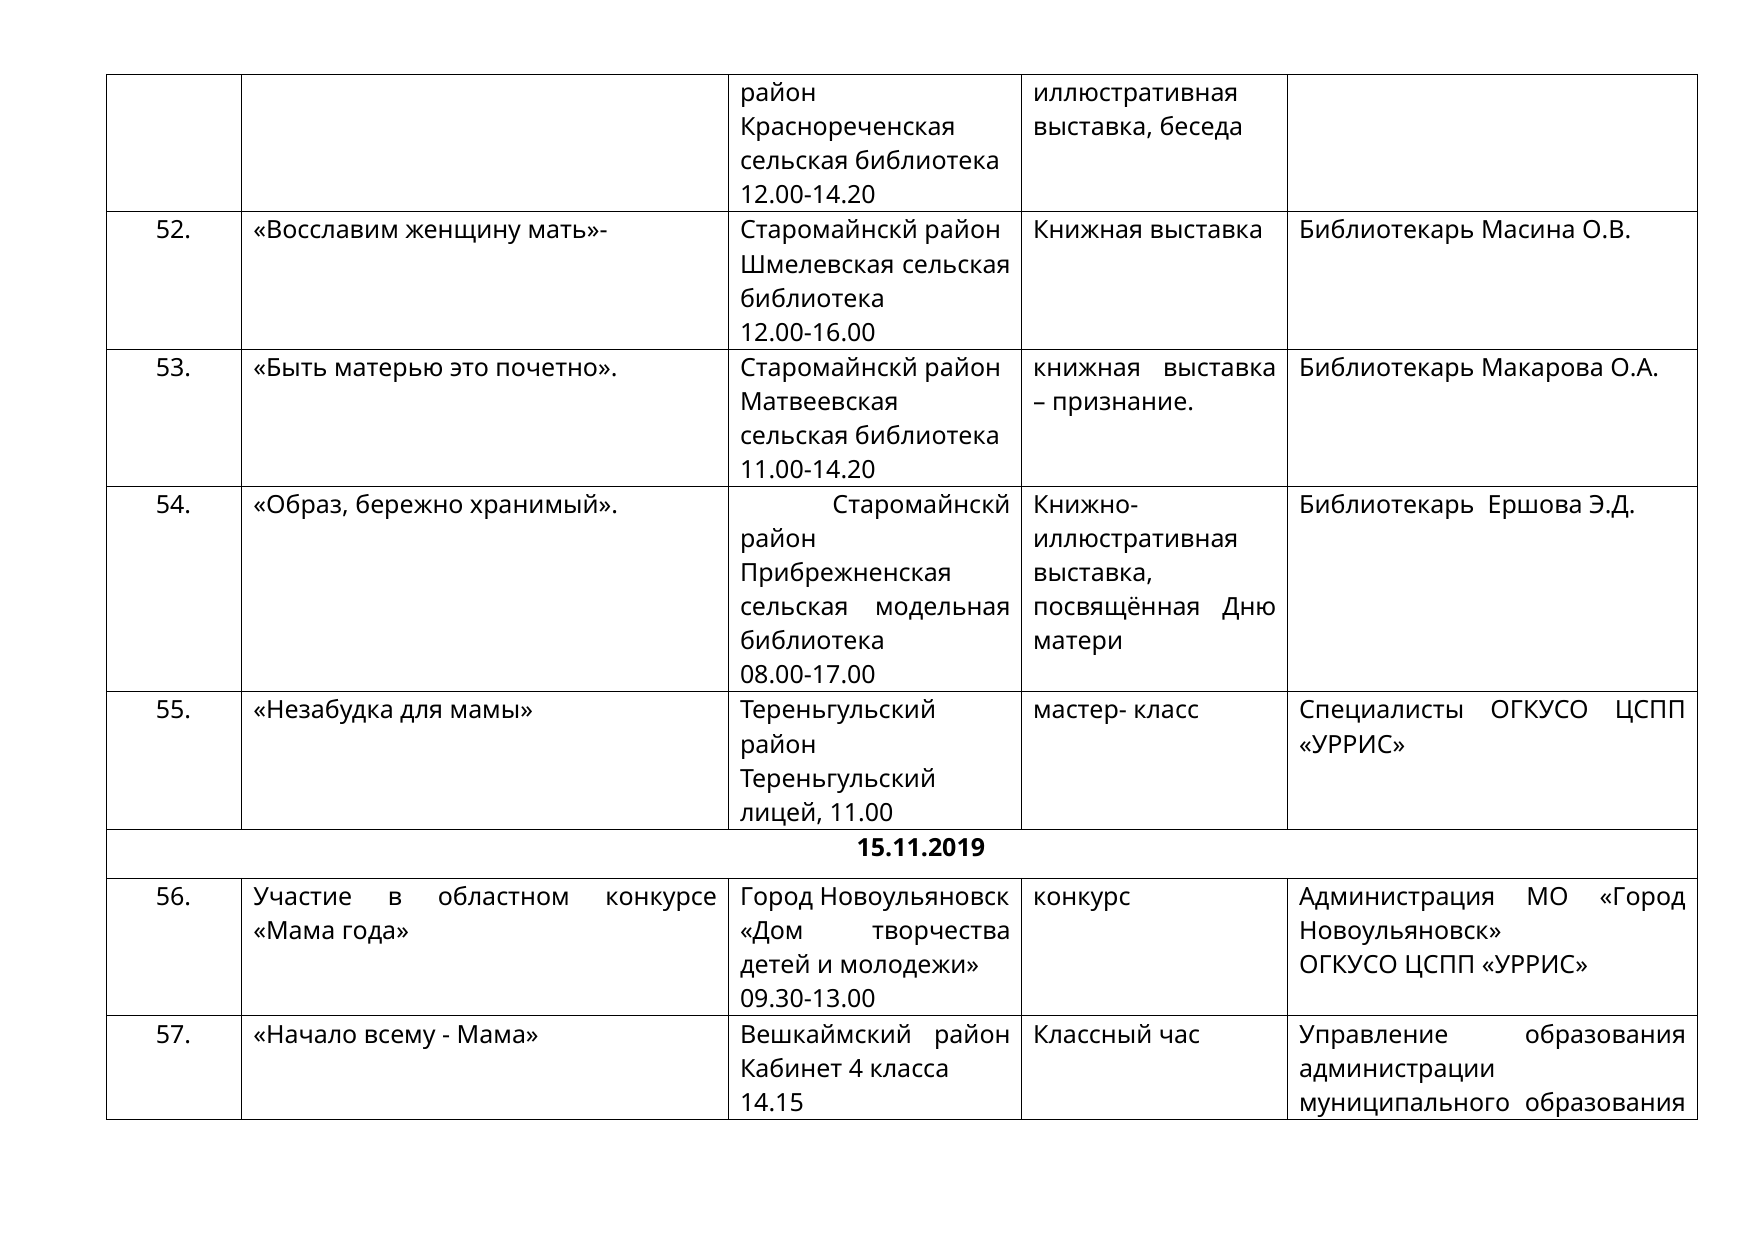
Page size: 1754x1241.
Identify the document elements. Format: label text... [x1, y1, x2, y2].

table_cell «Восславим женщину мать»- [242, 212, 728, 348]
table_cell Библиотекарь Масина О.В. [1288, 212, 1697, 348]
table_cell Специалисты ОГКУСО ЦСПП «УРРИС» [1288, 692, 1697, 828]
table_cell Старомайнскй район Матвеевская сельская библиотека 11.00-14.20 [729, 350, 1021, 486]
table_cell Классный час [1022, 1016, 1287, 1118]
table_cell Администрация МО «Город Новоульяновск» ОГКУСО ЦСПП «УРРИС» [1288, 879, 1697, 1015]
table_cell Библиотекарь Ершова Э.Д. [1288, 487, 1697, 691]
table_cell «Быть матерью это почетно». [242, 350, 728, 486]
table_cell книжная выставка – признание. [1022, 350, 1287, 486]
table_cell 15.11.2019 [107, 830, 1697, 878]
table_cell [107, 212, 241, 348]
table_cell [107, 350, 241, 486]
table_cell Библиотекарь Макарова О.А. [1288, 350, 1697, 486]
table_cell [729, 1016, 1021, 1118]
table_cell «Образ, бережно хранимый». [242, 487, 728, 691]
table_cell Книжная выставка [1022, 212, 1287, 348]
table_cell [729, 75, 1021, 211]
table_cell Тереньгульский район Тереньгульский лицей, 11.00 [729, 692, 1021, 828]
table_cell Город Новоульяновск «Дом творчества детей и молодежи» 09.30-13.00 [729, 879, 1021, 1015]
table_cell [242, 1016, 728, 1118]
table_cell [107, 879, 241, 1015]
table_cell мастер- класс [1022, 692, 1287, 828]
table_cell [107, 1016, 241, 1118]
table_cell «Незабудка для мамы» [242, 692, 728, 828]
table_cell [107, 75, 241, 211]
table_cell конкурс [1022, 879, 1287, 1015]
table_cell Старомайнскй район Прибрежненская сельская модельная библиотека 08.00-17.00 [729, 487, 1021, 691]
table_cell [1288, 1016, 1697, 1118]
table_cell Книжно-иллюстративная выставка, посвящённая Дню матери [1022, 487, 1287, 691]
table_cell Участие в областном конкурсе «Мама года» [242, 879, 728, 1015]
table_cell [1288, 75, 1697, 211]
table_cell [242, 75, 728, 211]
table_cell [107, 692, 241, 828]
table_cell Старомайнскй район Шмелевская сельская библиотека 12.00-16.00 [729, 212, 1021, 348]
table_cell [107, 487, 241, 691]
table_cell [1022, 75, 1287, 211]
